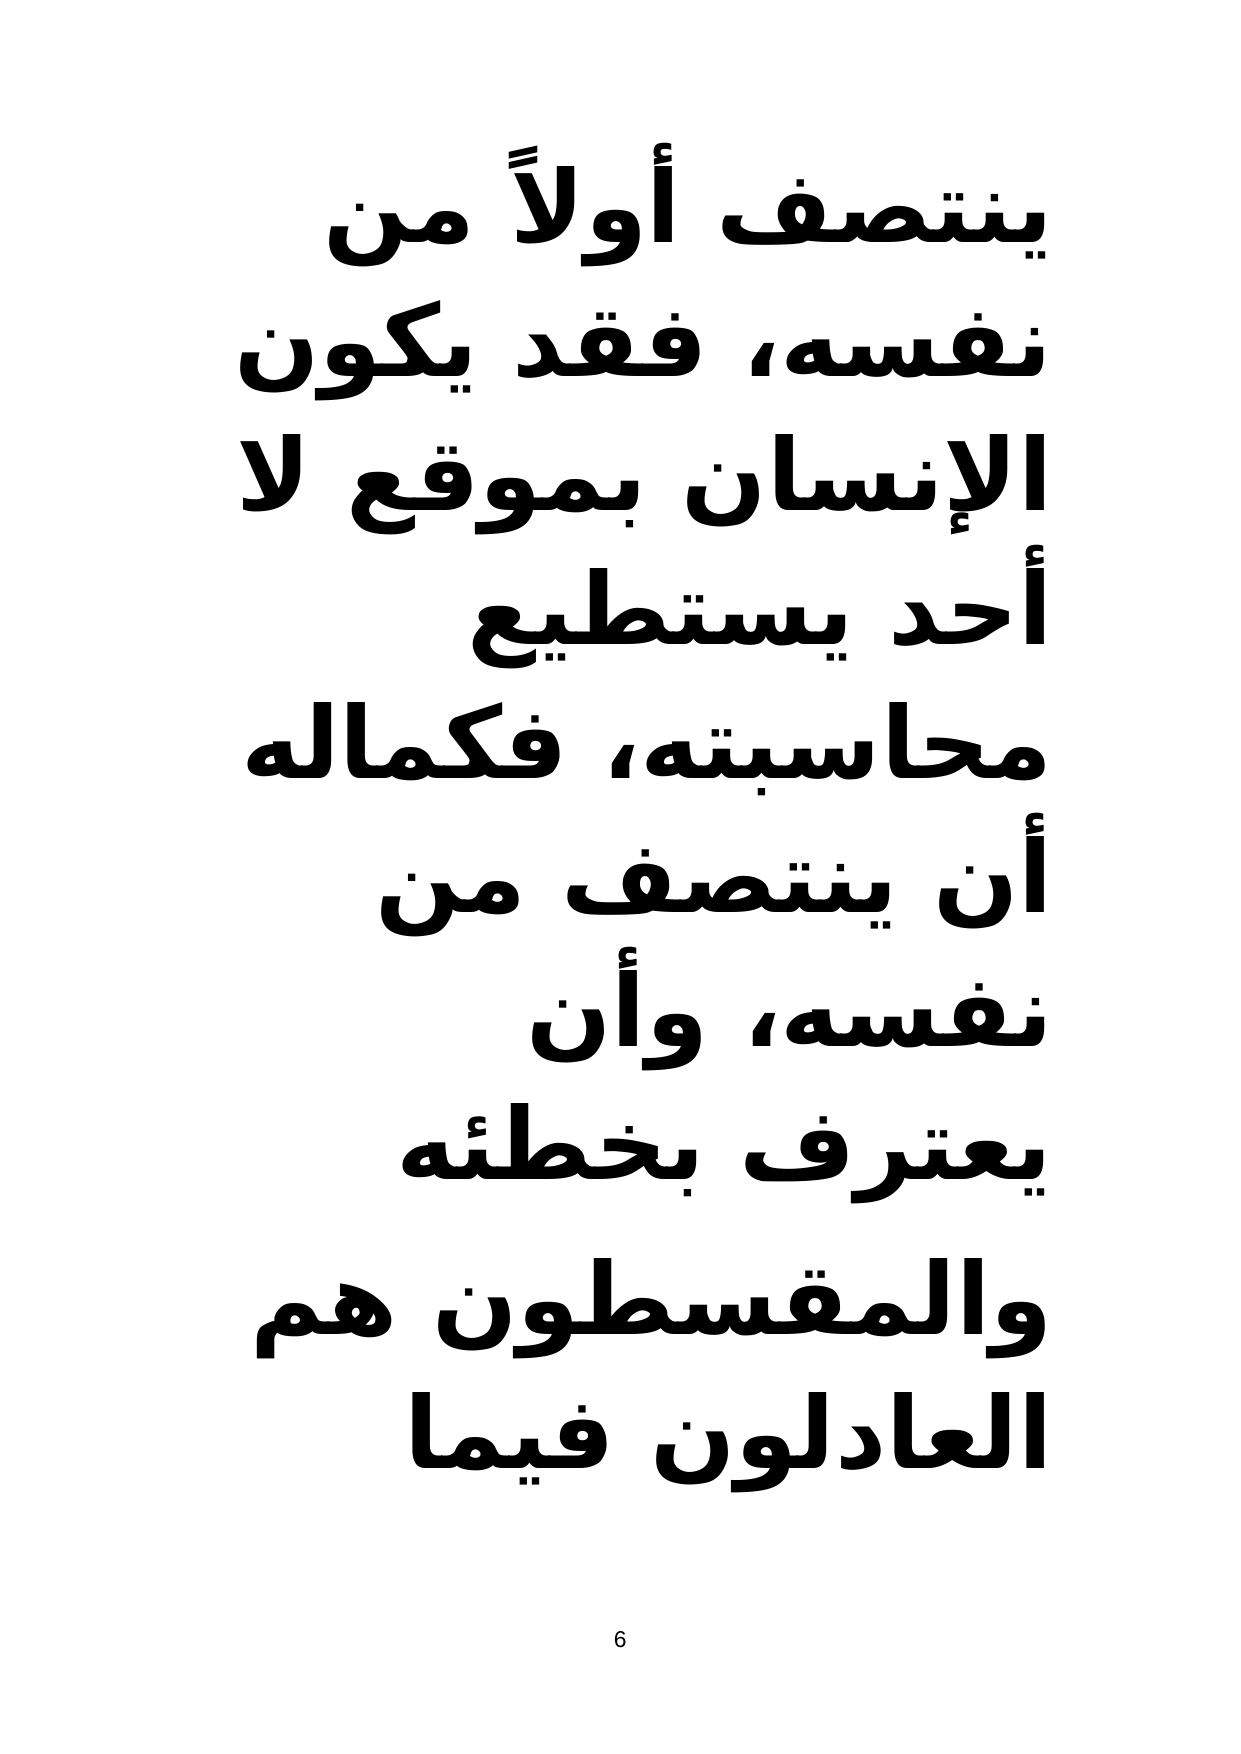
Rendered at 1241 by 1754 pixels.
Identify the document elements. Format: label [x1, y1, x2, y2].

text [187, 150, 1053, 1203]
text [187, 1242, 1053, 1492]
